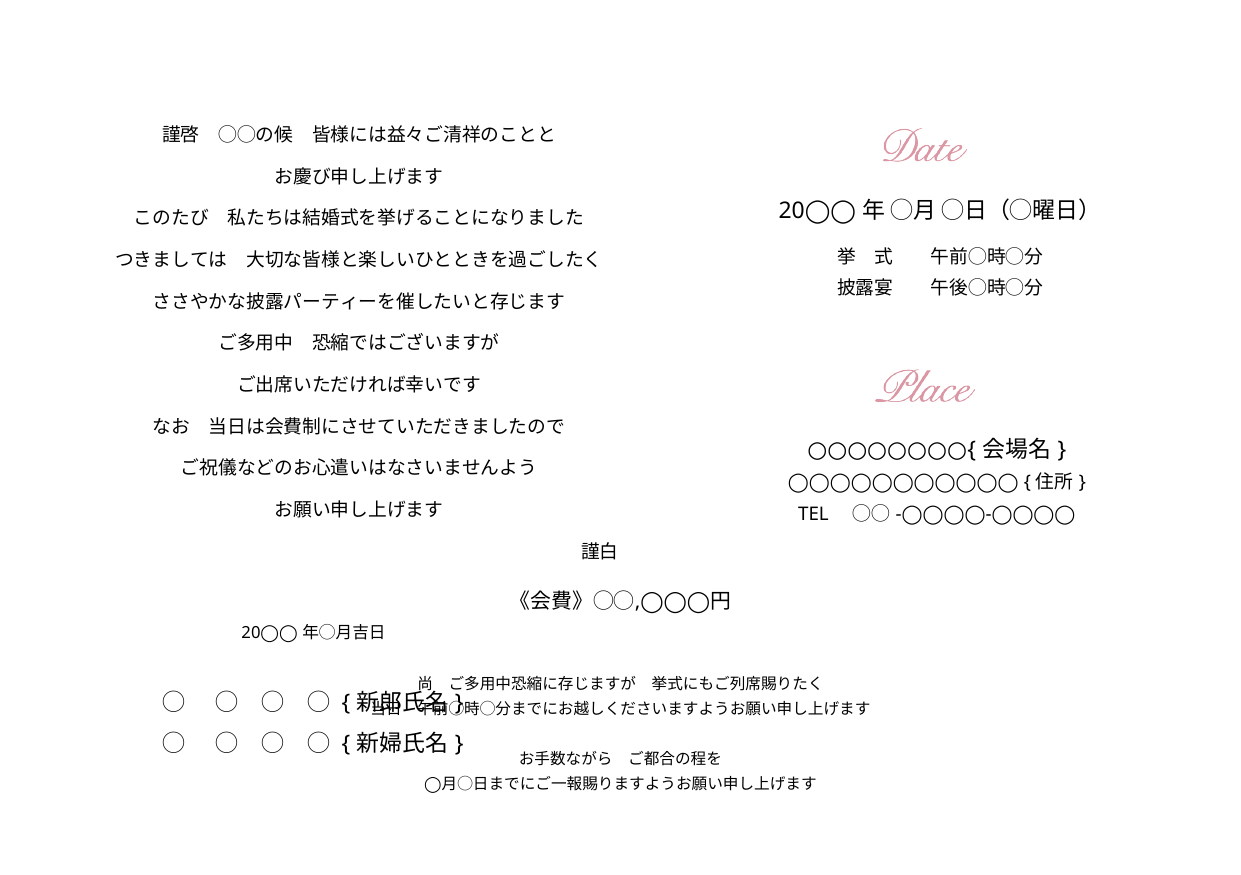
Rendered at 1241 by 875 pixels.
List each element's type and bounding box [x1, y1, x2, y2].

picture [830, 110, 1020, 180]
table_header [0, 6, 632, 818]
table_header [633, 6, 1240, 818]
picture [830, 350, 1020, 421]
